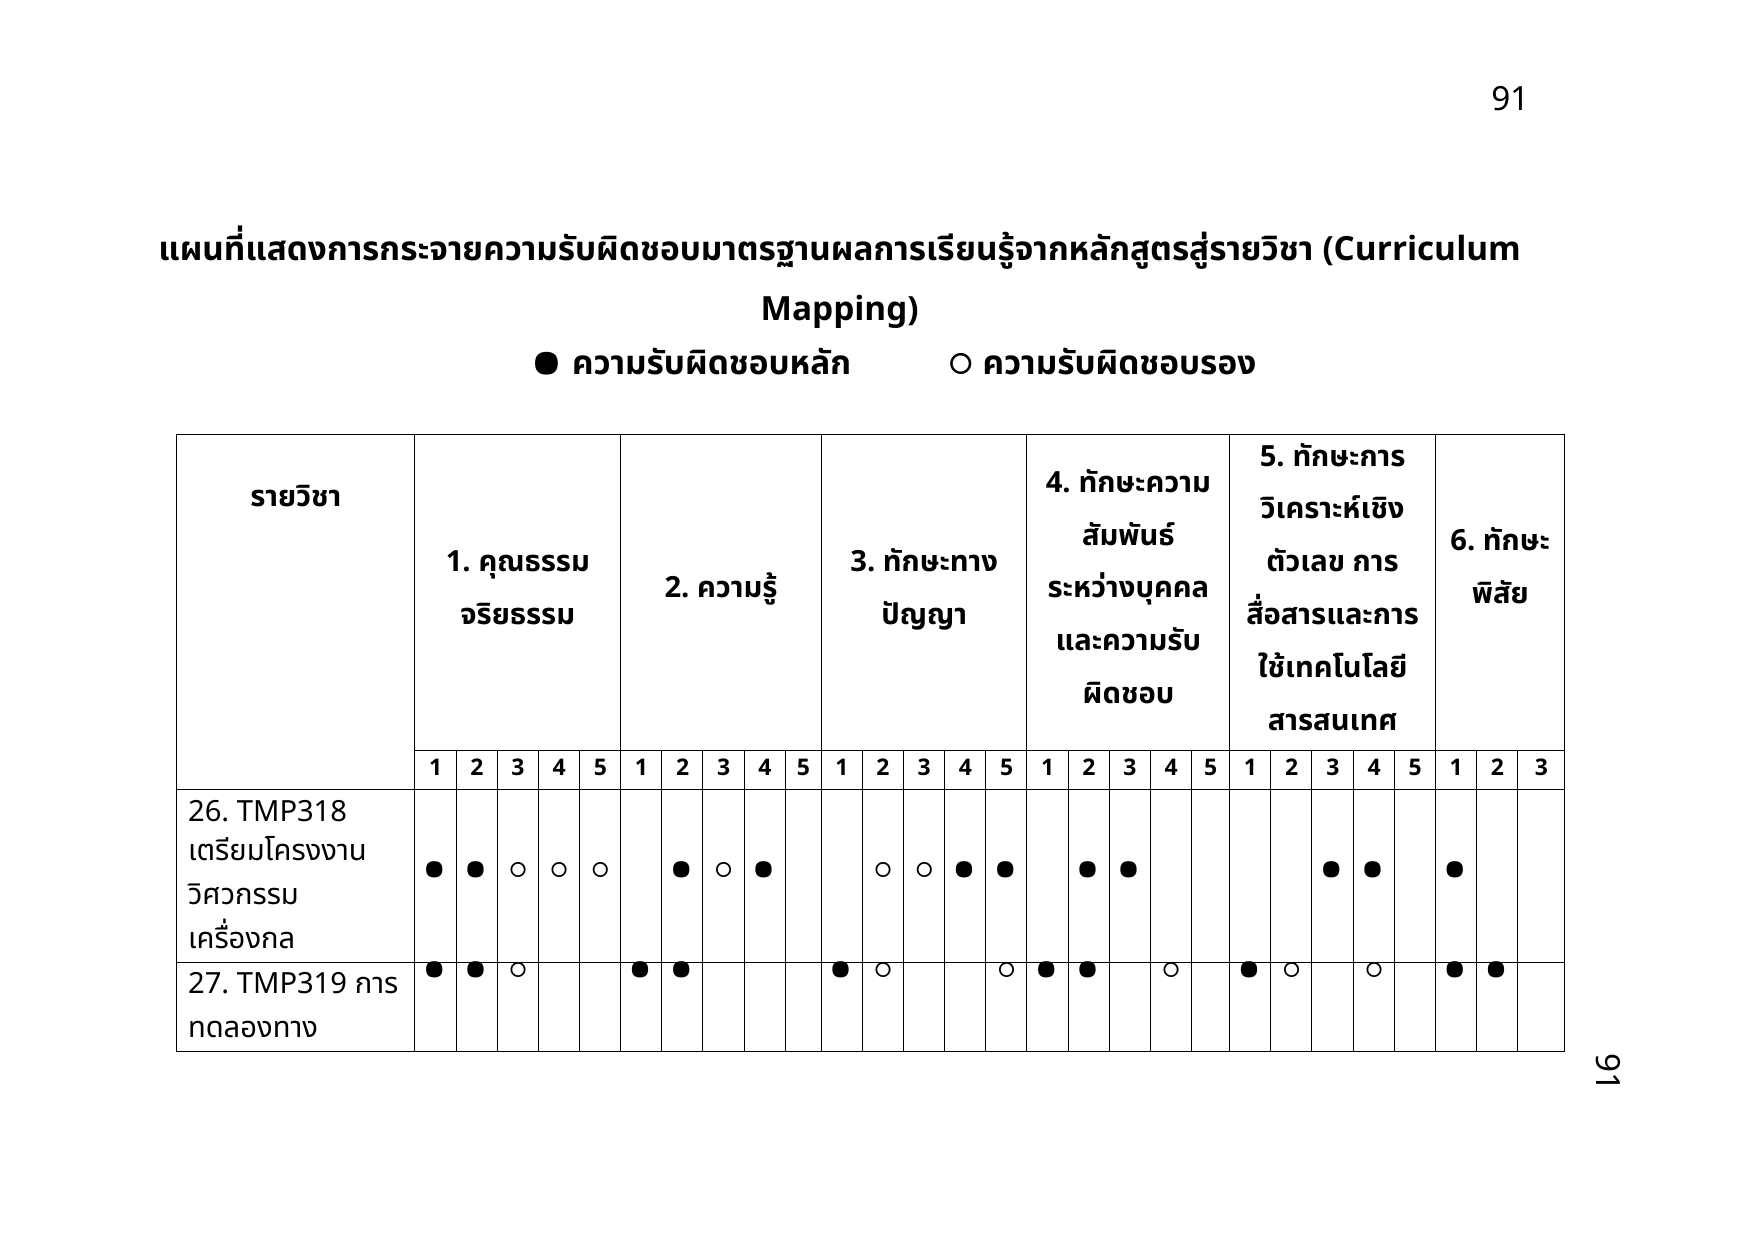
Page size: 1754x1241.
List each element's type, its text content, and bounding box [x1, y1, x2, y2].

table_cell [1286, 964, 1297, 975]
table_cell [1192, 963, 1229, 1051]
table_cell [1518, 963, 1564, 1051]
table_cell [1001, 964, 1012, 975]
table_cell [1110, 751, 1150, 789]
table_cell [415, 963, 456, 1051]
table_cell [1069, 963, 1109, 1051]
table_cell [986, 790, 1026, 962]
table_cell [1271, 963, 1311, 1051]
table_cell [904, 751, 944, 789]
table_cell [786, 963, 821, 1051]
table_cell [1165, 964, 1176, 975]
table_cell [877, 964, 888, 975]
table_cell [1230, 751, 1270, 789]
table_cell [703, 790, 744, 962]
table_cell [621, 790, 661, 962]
text แผนที่แสดงการกระจายความรับผิดชอบมาตรฐานผลการเรียนรู้จากหลักสูตรสู่รายวิชา (Curriculum Mapping) [150, 225, 1529, 330]
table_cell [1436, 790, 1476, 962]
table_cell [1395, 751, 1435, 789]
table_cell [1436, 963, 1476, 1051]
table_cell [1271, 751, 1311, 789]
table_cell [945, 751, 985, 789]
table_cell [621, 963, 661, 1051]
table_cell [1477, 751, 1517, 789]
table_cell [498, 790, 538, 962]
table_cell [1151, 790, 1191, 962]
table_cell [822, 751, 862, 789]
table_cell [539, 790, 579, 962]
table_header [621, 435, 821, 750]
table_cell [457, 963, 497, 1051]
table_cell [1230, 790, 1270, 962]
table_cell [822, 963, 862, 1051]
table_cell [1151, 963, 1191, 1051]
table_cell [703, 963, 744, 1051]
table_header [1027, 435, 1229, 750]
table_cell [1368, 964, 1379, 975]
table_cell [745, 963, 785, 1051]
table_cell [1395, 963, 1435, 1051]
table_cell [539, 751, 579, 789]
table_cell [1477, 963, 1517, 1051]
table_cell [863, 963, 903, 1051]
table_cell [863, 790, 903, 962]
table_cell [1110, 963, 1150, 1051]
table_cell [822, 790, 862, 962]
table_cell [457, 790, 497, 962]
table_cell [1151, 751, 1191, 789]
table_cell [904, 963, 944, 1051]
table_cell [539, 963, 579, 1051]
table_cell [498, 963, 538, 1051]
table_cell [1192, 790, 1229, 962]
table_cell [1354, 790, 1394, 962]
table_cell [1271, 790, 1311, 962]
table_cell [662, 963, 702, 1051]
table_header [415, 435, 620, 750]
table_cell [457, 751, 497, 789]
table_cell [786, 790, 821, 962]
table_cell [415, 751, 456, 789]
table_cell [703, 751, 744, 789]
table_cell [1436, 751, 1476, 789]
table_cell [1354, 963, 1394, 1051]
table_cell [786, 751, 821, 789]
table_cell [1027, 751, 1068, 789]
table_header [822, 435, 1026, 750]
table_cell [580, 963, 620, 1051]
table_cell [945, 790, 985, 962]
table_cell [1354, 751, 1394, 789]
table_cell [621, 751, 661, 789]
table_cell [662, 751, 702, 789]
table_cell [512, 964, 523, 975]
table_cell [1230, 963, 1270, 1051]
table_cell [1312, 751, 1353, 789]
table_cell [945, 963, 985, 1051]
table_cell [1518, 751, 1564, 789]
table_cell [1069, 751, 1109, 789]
text ความรับผิดชอบหลัก ความรับผิดชอบรอง [262, 339, 1529, 389]
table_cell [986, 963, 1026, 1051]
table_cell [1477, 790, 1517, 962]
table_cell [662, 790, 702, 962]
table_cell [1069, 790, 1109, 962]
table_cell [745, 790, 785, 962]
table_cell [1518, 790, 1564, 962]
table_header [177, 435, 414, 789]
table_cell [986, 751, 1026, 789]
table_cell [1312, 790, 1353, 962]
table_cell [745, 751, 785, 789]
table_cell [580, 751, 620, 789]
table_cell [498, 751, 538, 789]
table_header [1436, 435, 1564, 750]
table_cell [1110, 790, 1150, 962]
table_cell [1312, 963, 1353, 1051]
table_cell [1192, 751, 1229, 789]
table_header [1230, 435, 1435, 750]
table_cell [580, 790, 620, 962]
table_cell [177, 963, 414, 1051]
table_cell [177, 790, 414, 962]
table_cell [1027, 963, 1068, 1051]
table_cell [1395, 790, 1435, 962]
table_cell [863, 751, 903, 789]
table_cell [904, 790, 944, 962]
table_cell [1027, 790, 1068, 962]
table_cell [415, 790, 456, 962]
